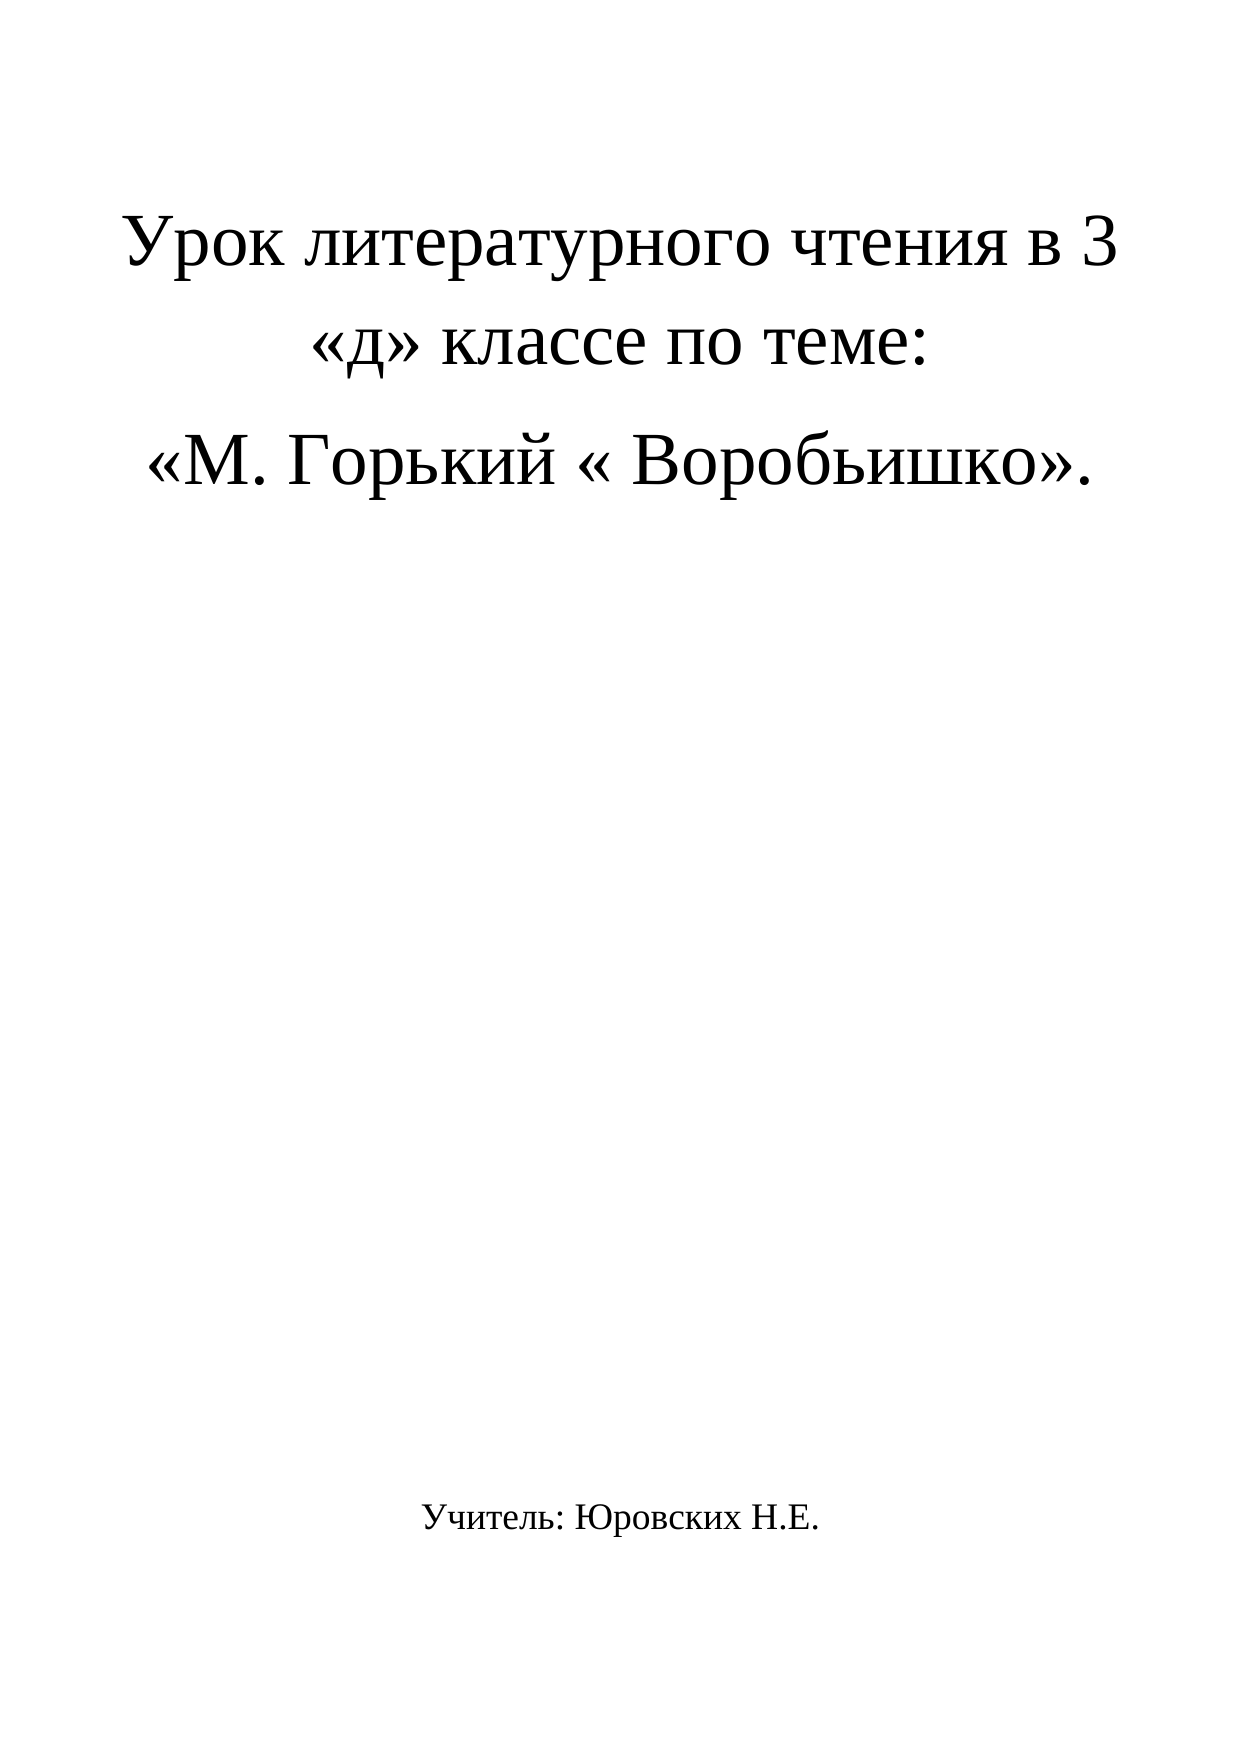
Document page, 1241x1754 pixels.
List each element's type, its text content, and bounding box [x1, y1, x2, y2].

text «М. Горький « Воробьишко». [75, 414, 1165, 500]
text Урок литературного чтения в 3 «д» классе по теме: [75, 195, 1165, 380]
text Учитель: Юровских Н.Е. [75, 1494, 1165, 1537]
